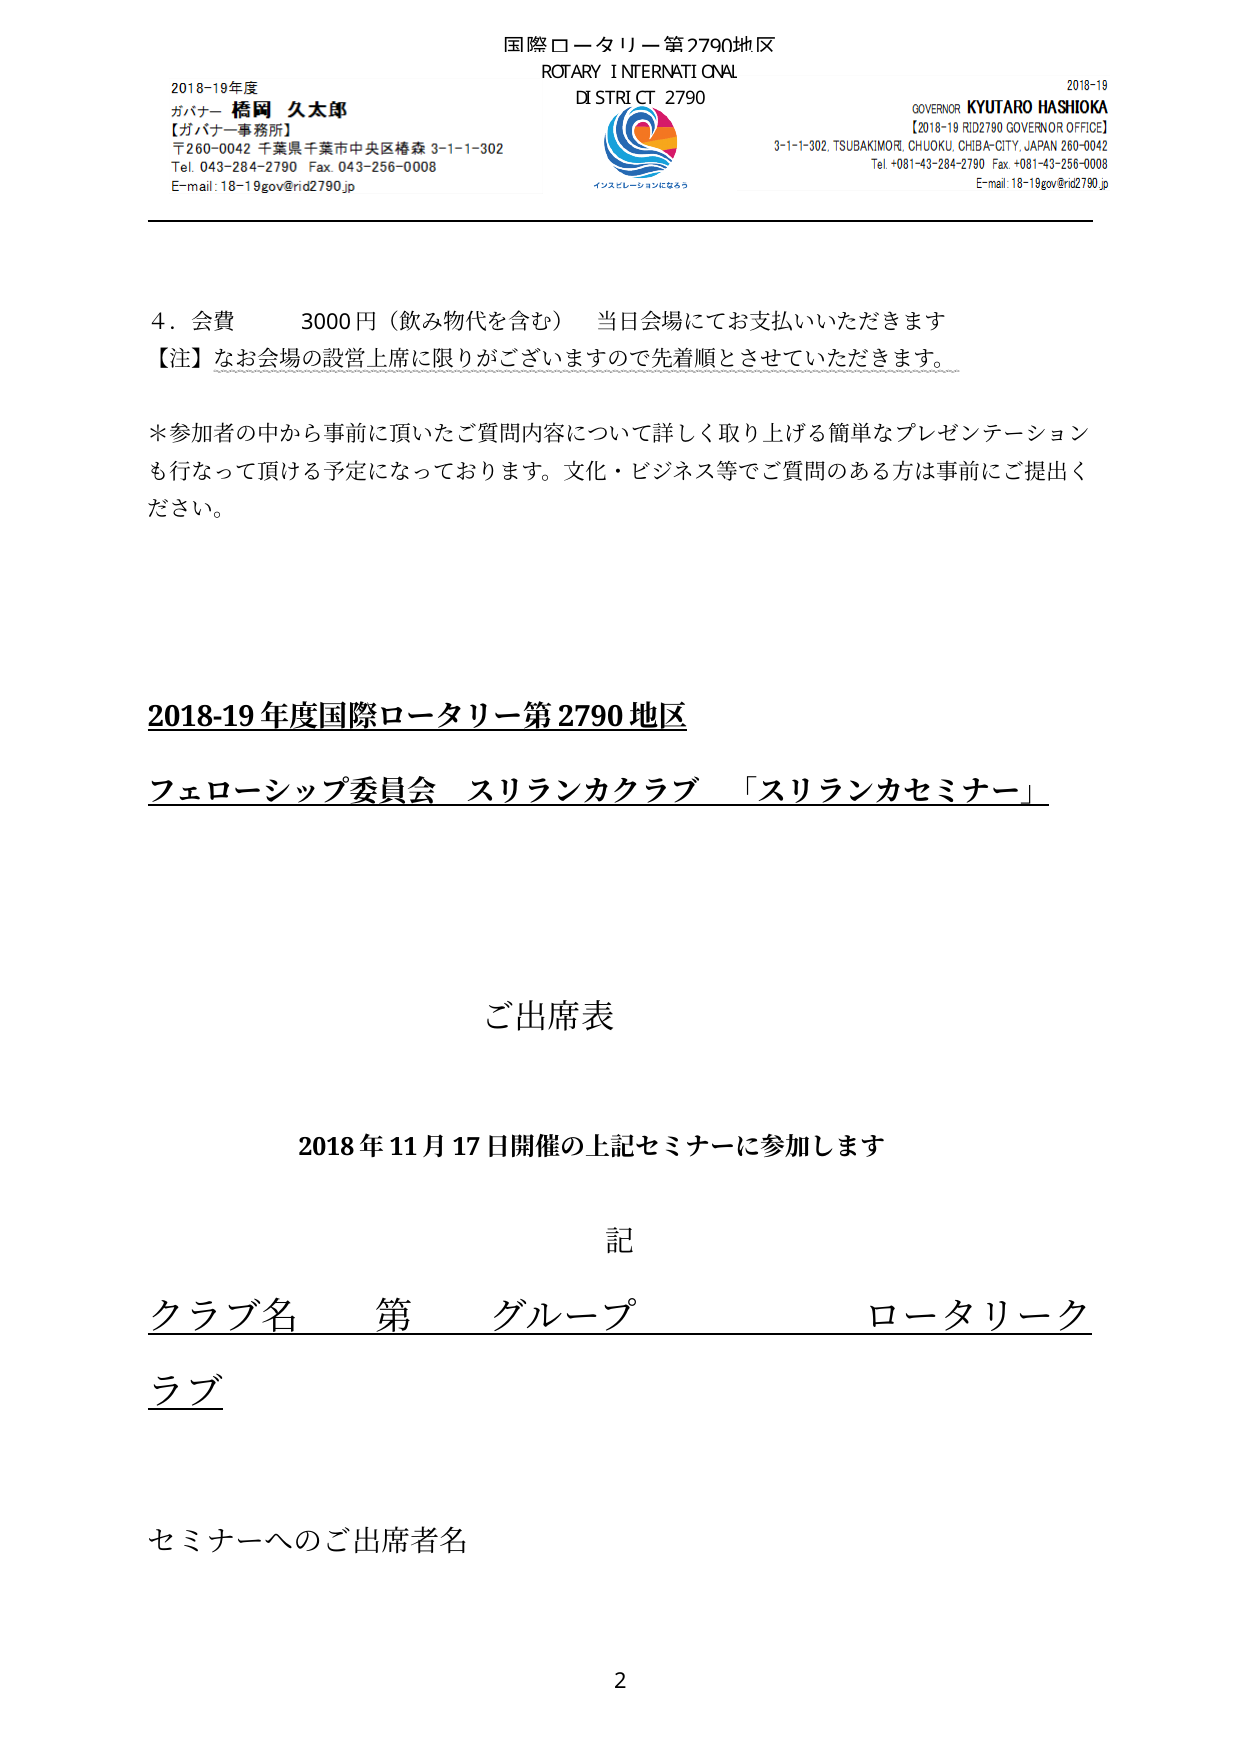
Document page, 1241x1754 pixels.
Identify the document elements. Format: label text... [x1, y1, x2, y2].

picture [736, 74, 1111, 192]
text 【注】なお会場の設営上席に限りがございますので先着順とさせていただきます。 [148, 339, 1093, 376]
subtitle 記 [148, 1201, 1093, 1276]
text ＊参加者の中から事前に頂いたご質問内容について詳しく取り上げる簡単なプレゼンテーションも行なって頂ける予定になっております。文化・ビジネス等でご質問のある方は事前にご提出ください。 [148, 414, 1093, 526]
text ご出席表 [148, 976, 1093, 1051]
text 2018-19年度国際ロータリー第2790地区 [148, 676, 1093, 751]
text セミナーへのご出席者名 [148, 1501, 1093, 1576]
text ４．会費 3000円（飲み物代を含む） 当日会場にてお支払いいただきます [148, 301, 1093, 339]
picture [593, 106, 688, 192]
text フェローシップ委員会 スリランカクラブ 「スリランカセミナー」 [148, 751, 1093, 826]
picture [168, 77, 544, 195]
text 2018年11月17日開催の上記セミナーに参加します [148, 1126, 1093, 1164]
text クラブ名 第 グループ ロータリークラブ [148, 1276, 1093, 1426]
